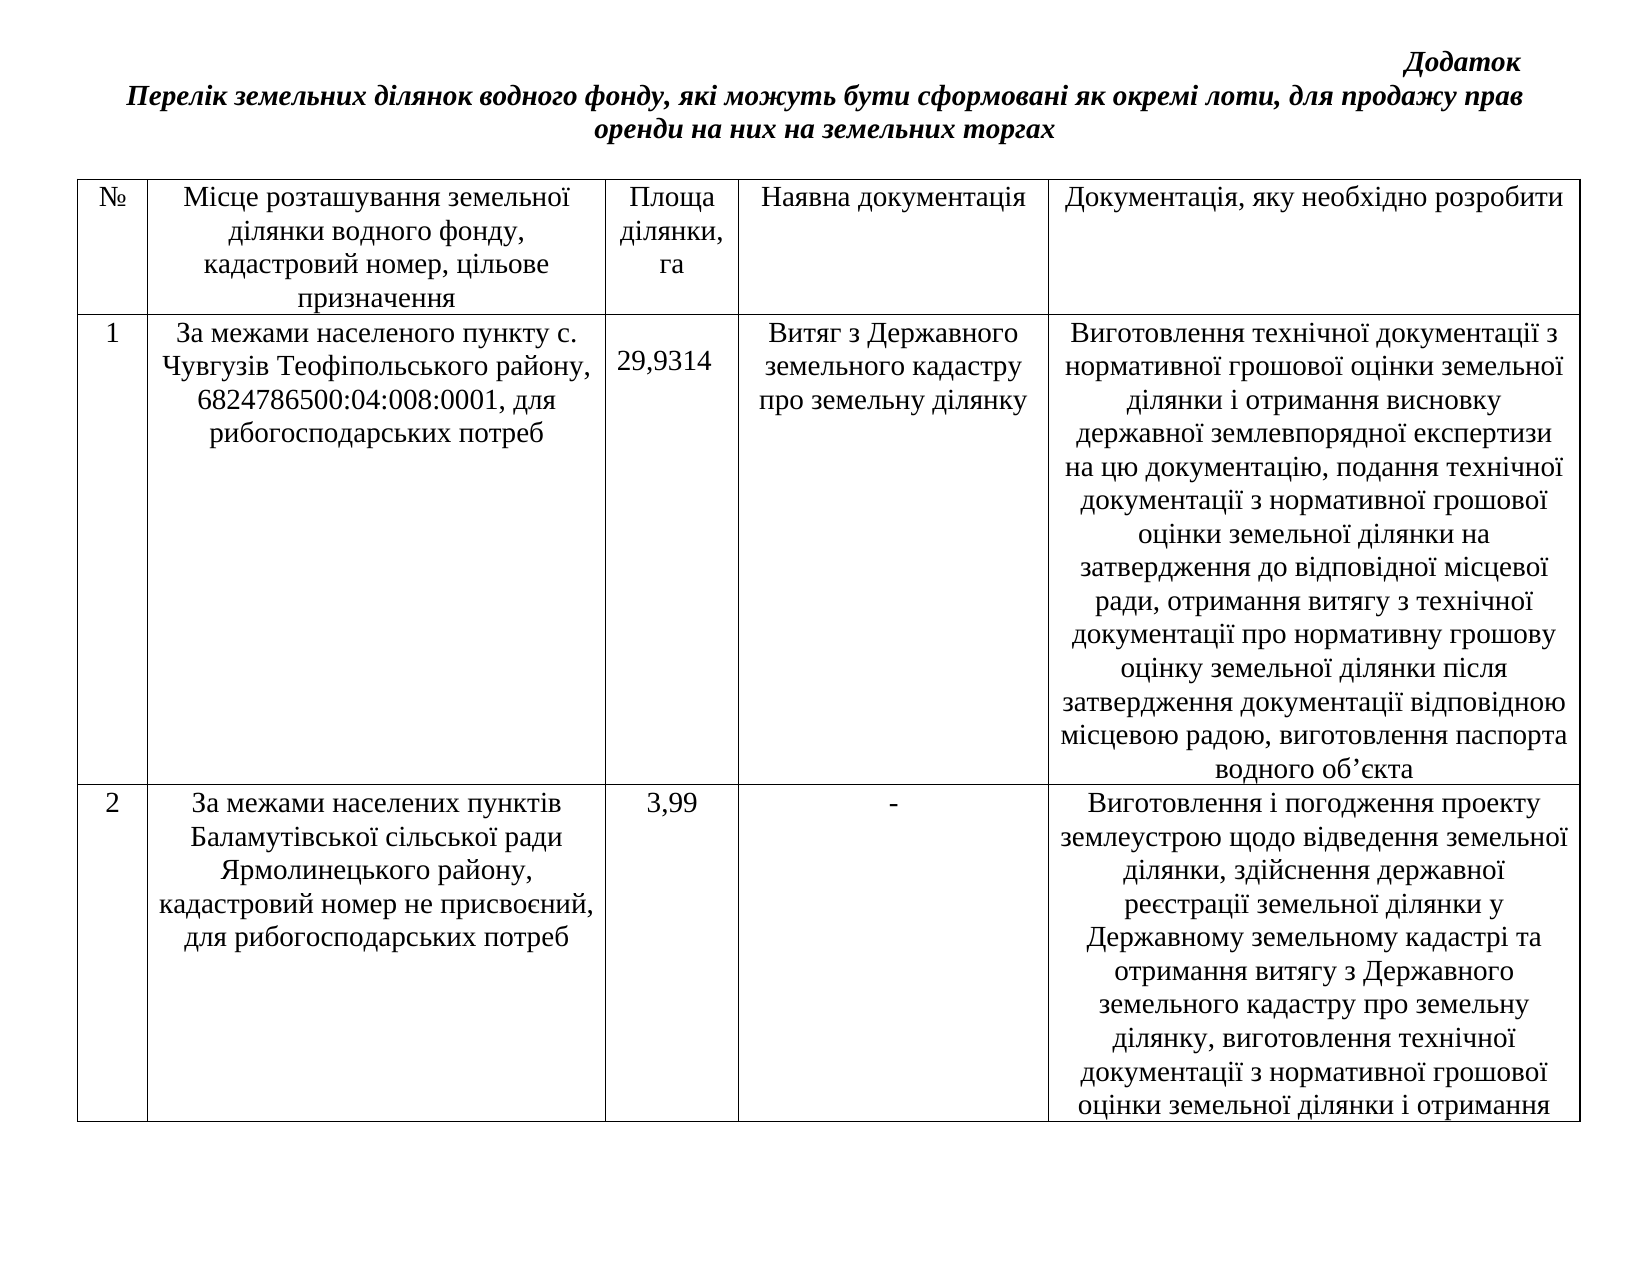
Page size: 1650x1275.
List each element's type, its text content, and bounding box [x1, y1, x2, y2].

text Перелік земельних ділянок водного фонду, які можуть бути сформовані як окремі лоти, для продажу прав оренди на них на земельних торгах [88, 78, 1561, 145]
table_cell 2 [78, 785, 147, 1121]
table_cell Витяг з Державного земельного кадастру про земельну ділянку [739, 315, 1048, 784]
table_header Місце розташування земельної ділянки водного фонду, кадастровий номер, цільове призначення [148, 180, 605, 314]
table_cell 3,99 [606, 785, 738, 1121]
table_header Наявна документація [739, 180, 1048, 314]
table_cell - [739, 785, 1048, 1121]
table_header Площа ділянки, га [606, 180, 738, 314]
table_header Документація, яку необхідно розробити [1049, 180, 1579, 314]
table_cell Виготовлення технічної документації з нормативної грошової оцінки земельної ділянки і отримання висновку державної землевпорядної експертизи на цю документацію, подання технічної документації з нормативної грошової оцінки земельної ділянки на затвердження до відповідної місцевої ради, отримання витягу з технічної документації про нормативну грошову оцінку земельної ділянки після затвердження документації відповідною місцевою радою, виготовлення паспорта водного об’єкта [1049, 315, 1579, 784]
table_cell За межами населеного пункту с. Чувгузів Теофіпольського району, 6824786500:04:008:0001, для рибогосподарських потреб [148, 315, 605, 784]
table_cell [1049, 785, 1579, 1121]
table_header № [78, 180, 147, 314]
table_cell 1 [78, 315, 147, 784]
table_cell 29,9314 [606, 315, 738, 784]
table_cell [148, 785, 605, 1121]
text Додаток [1288, 44, 1561, 78]
